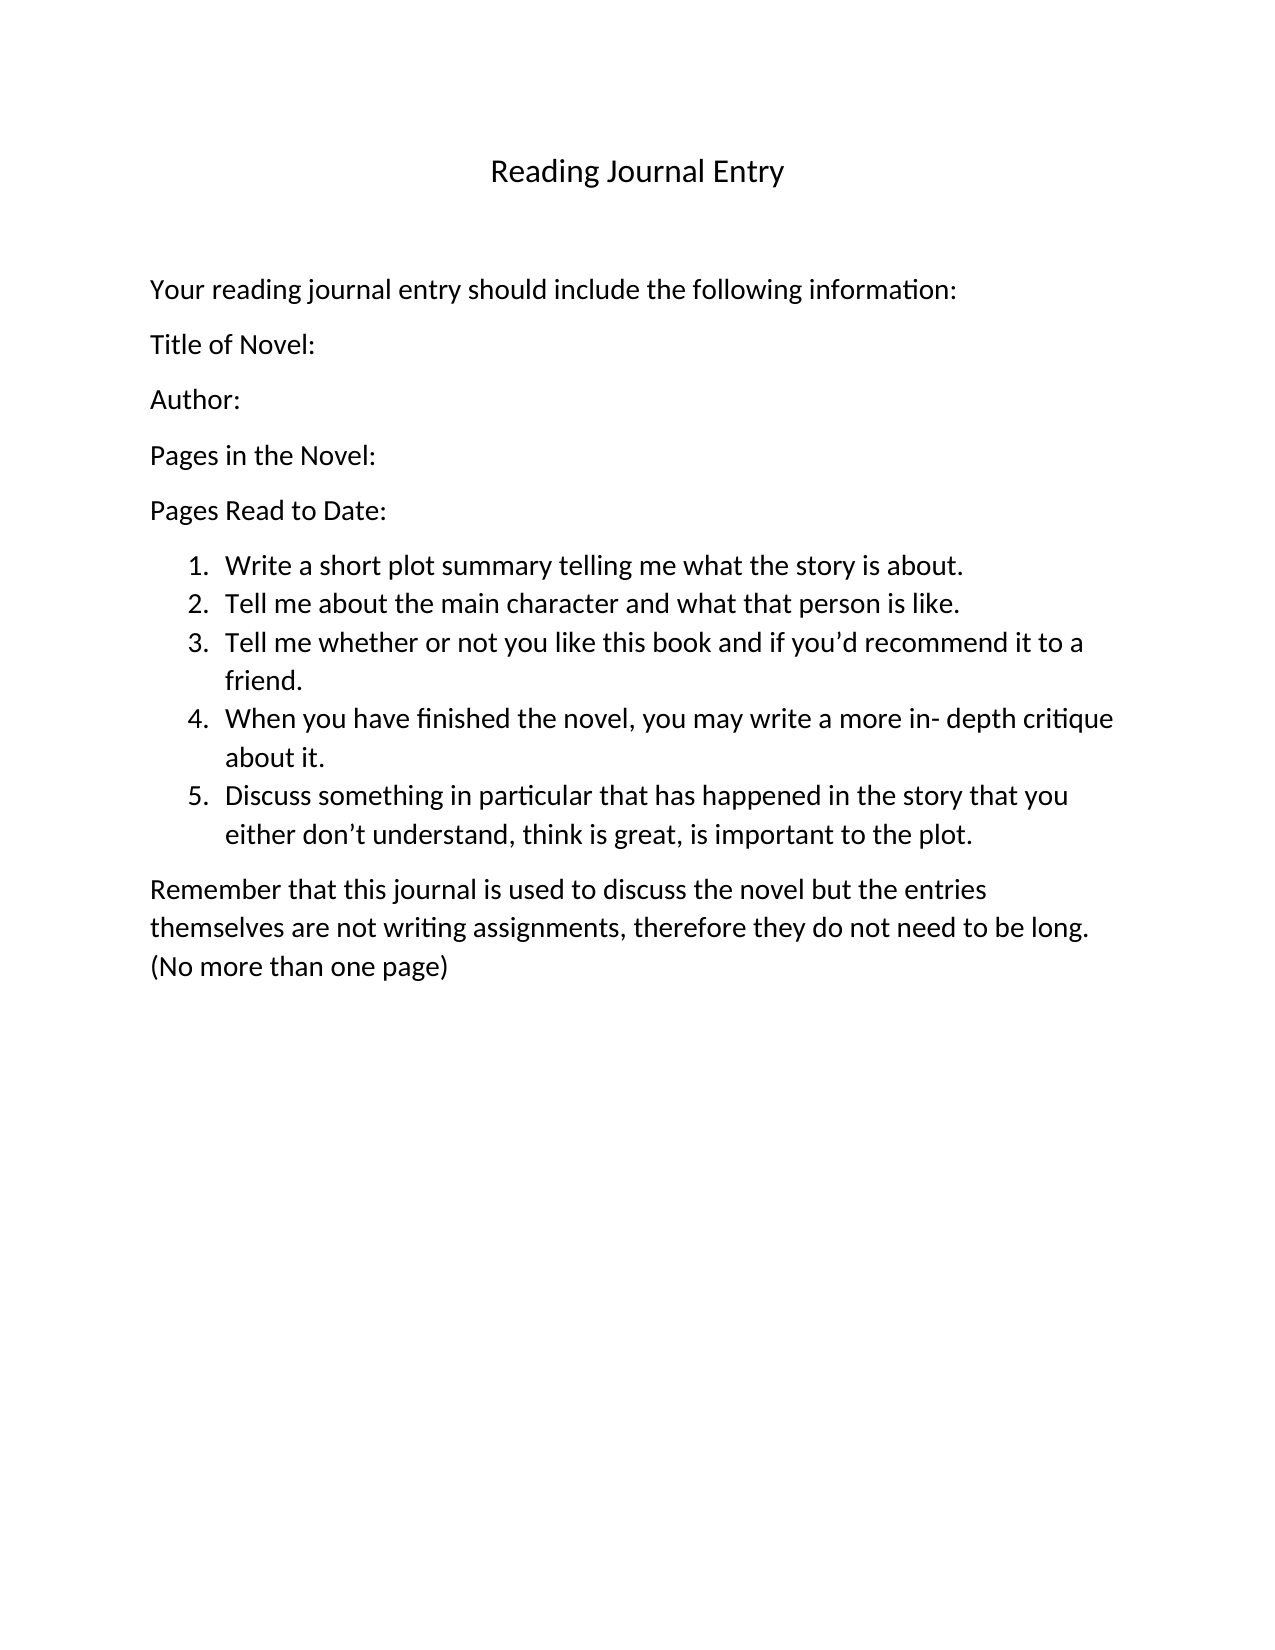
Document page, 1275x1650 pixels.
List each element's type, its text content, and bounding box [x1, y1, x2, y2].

text Your reading journal entry should include the following information: [150, 271, 1125, 307]
text Pages Read to Date: [150, 492, 1125, 527]
list When you have finished the novel, you may write a more in- depth critique about it. [187, 701, 1125, 774]
list Tell me whether or not you like this book and if you’d recommend it to a friend. [187, 624, 1125, 698]
text Author: [150, 381, 1125, 417]
list Write a short plot summary telling me what the story is about. [187, 547, 1125, 582]
text Pages in the Novel: [150, 437, 1125, 472]
text Title of Novel: [150, 326, 1125, 362]
list Discuss something in particular that has happened in the story that you either don’t understand, think is great, is important to the plot. [187, 777, 1125, 851]
text Remember that this journal is used to discuss the novel but the entries themselves are not writing assignments, therefore they do not need to be long. (No more than one page) [150, 871, 1125, 983]
list Tell me about the main character and what that person is like. [187, 585, 1125, 621]
text Reading Journal Entry [150, 150, 1125, 191]
